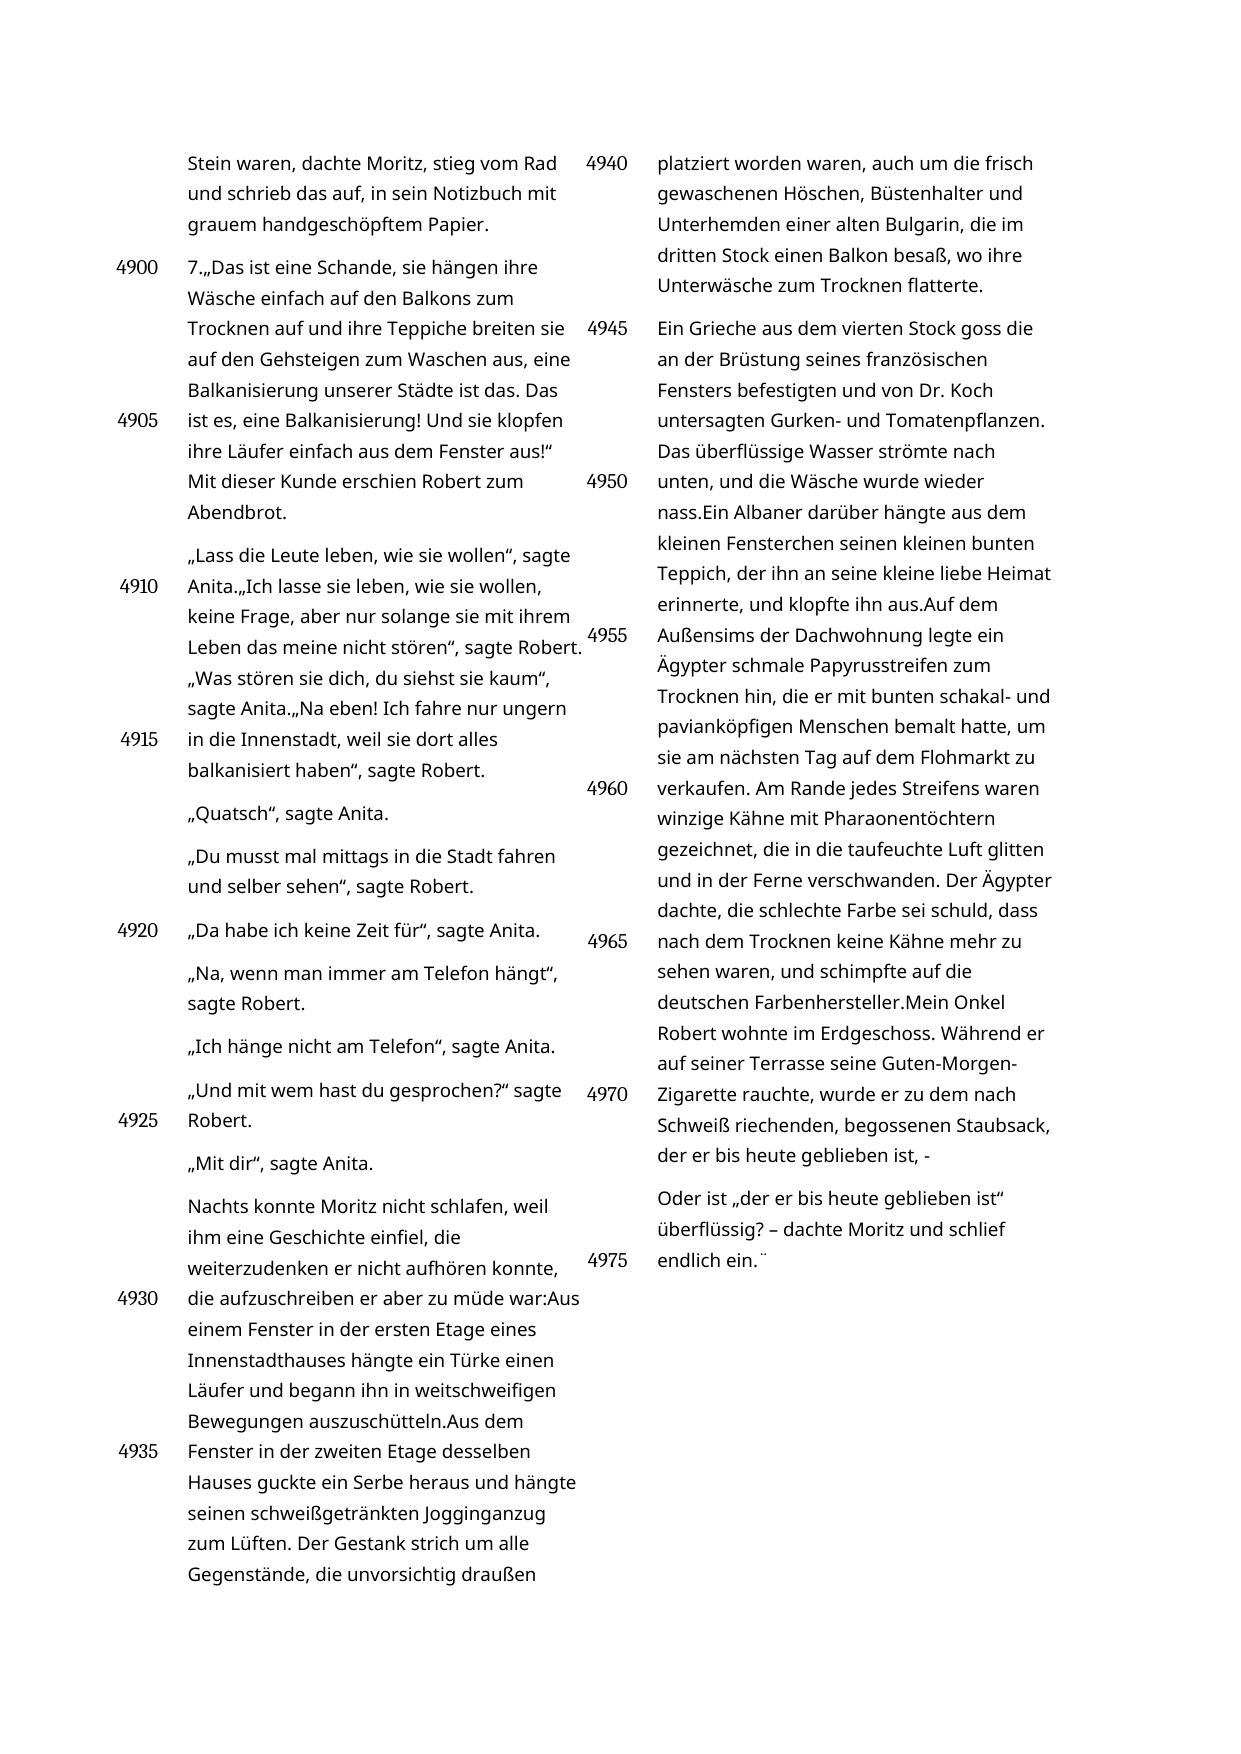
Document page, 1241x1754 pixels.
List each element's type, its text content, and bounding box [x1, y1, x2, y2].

text „Da habe ich keine Zeit für“, sagte Anita. [187, 917, 583, 942]
text 7.„Das ist eine Schande, sie hängen ihre Wäsche einfach auf den Balkons zum Trocknen auf und ihre Teppiche breiten sie auf den Gehsteigen zum Waschen aus, eine Balkanisierung unserer Städte ist das. Das ist es, eine Balkanisierung! Und sie klopfen ihre Läufer einfach aus dem Fenster aus!“ Mit dieser Kunde erschien Robert zum Abendbrot. [187, 254, 583, 525]
text Oder ist „der er bis heute geblieben ist“ überflüssig? – dachte Moritz und schlief endlich ein.¨ [657, 1186, 1053, 1272]
text „Und mit wem hast du gesprochen?“ sagte Robert. [187, 1077, 583, 1133]
text „Du musst mal mittags in die Stadt fahren und selber sehen“, sagte Robert. [187, 843, 583, 899]
text „Na, wenn man immer am Telefon hängt“, sagte Robert. [187, 960, 583, 1016]
text „Quatsch“, sagte Anita. [187, 800, 583, 826]
text „Mit dir“, sagte Anita. [187, 1151, 583, 1176]
text Nachts konnte Moritz nicht schlafen, weil ihm eine Geschichte einfiel, die weiterzudenken er nicht aufhören konnte, die aufzuschreiben er aber zu müde war:Aus einem Fenster in der ersten Etage eines Innenstadthauses hängte ein Türke einen Läufer und begann ihn in weitschweifigen Bewegungen auszuschütteln.Aus dem Fenster in der zweiten Etage desselben Hauses guckte ein Serbe heraus und hängte seinen schweißgetränkten Jogginganzug zum Lüften. Der Gestank strich um alle Gegenstände, die unvorsichtig draußen platziert worden waren, auch um die frisch gewaschenen Höschen, Büstenhalter und Unterhemden einer alten Bulgarin, die im dritten Stock einen Balkon besaß, wo ihre Unterwäsche zum Trocknen flatterte. [187, 1194, 583, 1587]
text „Lass die Leute leben, wie sie wollen“, sagte Anita.„Ich lasse sie leben, wie sie wollen, keine Frage, aber nur solange sie mit ihrem Leben das meine nicht stören“, sagte Robert.„Was stören sie dich, du siehst sie kaum“, sagte Anita.„Na eben! Ich fahre nur ungern in die Innenstadt, weil sie dort alles balkanisiert haben“, sagte Robert. [187, 542, 583, 782]
text Nachts konnte Moritz nicht schlafen, weil ihm eine Geschichte einfiel, die weiterzudenken er nicht aufhören konnte, die aufzuschreiben er aber zu müde war:Aus einem Fenster in der ersten Etage eines Innenstadthauses hängte ein Türke einen Läufer und begann ihn in weitschweifigen Bewegungen auszuschütteln.Aus dem Fenster in der zweiten Etage desselben Hauses guckte ein Serbe heraus und hängte seinen schweißgetränkten Jogginganzug zum Lüften. Der Gestank strich um alle Gegenstände, die unvorsichtig draußen platziert worden waren, auch um die frisch gewaschenen Höschen, Büstenhalter und Unterhemden einer alten Bulgarin, die im dritten Stock einen Balkon besaß, wo ihre Unterwäsche zum Trocknen flatterte. [657, 150, 1053, 298]
text „Ich hänge nicht am Telefon“, sagte Anita. [187, 1034, 583, 1059]
text Ein Grieche aus dem vierten Stock goss die an der Brüstung seines französischen Fensters befestigten und von Dr. Koch untersagten Gurken- und Tomatenpflanzen. Das überflüssige Wasser strömte nach unten, und die Wäsche wurde wieder nass.Ein Albaner darüber hängte aus dem kleinen Fensterchen seinen kleinen bunten Teppich, der ihn an seine kleine liebe Heimat erinnerte, und klopfte ihn aus.Auf dem Außensims der Dachwohnung legte ein Ägypter schmale Papyrusstreifen zum Trocknen hin, die er mit bunten schakal- und pavianköpfigen Menschen bemalt hatte, um sie am nächsten Tag auf dem Flohmarkt zu verkaufen. Am Rande jedes Streifens waren winzige Kähne mit Pharaonentöchtern gezeichnet, die in die taufeuchte Luft glitten und in der Ferne verschwanden. Der Ägypter dachte, die schlechte Farbe sei schuld, dass nach dem Trocknen keine Kähne mehr zu sehen waren, und schimpfte auf die deutschen Farbenhersteller.Mein Onkel Robert wohnte im Erdgeschoss. Während er auf seiner Terrasse seine Guten-Morgen-Zigarette rauchte, wurde er zu dem nach Schweiß riechenden, begossenen Staubsack, der er bis heute geblieben ist, - [657, 316, 1053, 1168]
